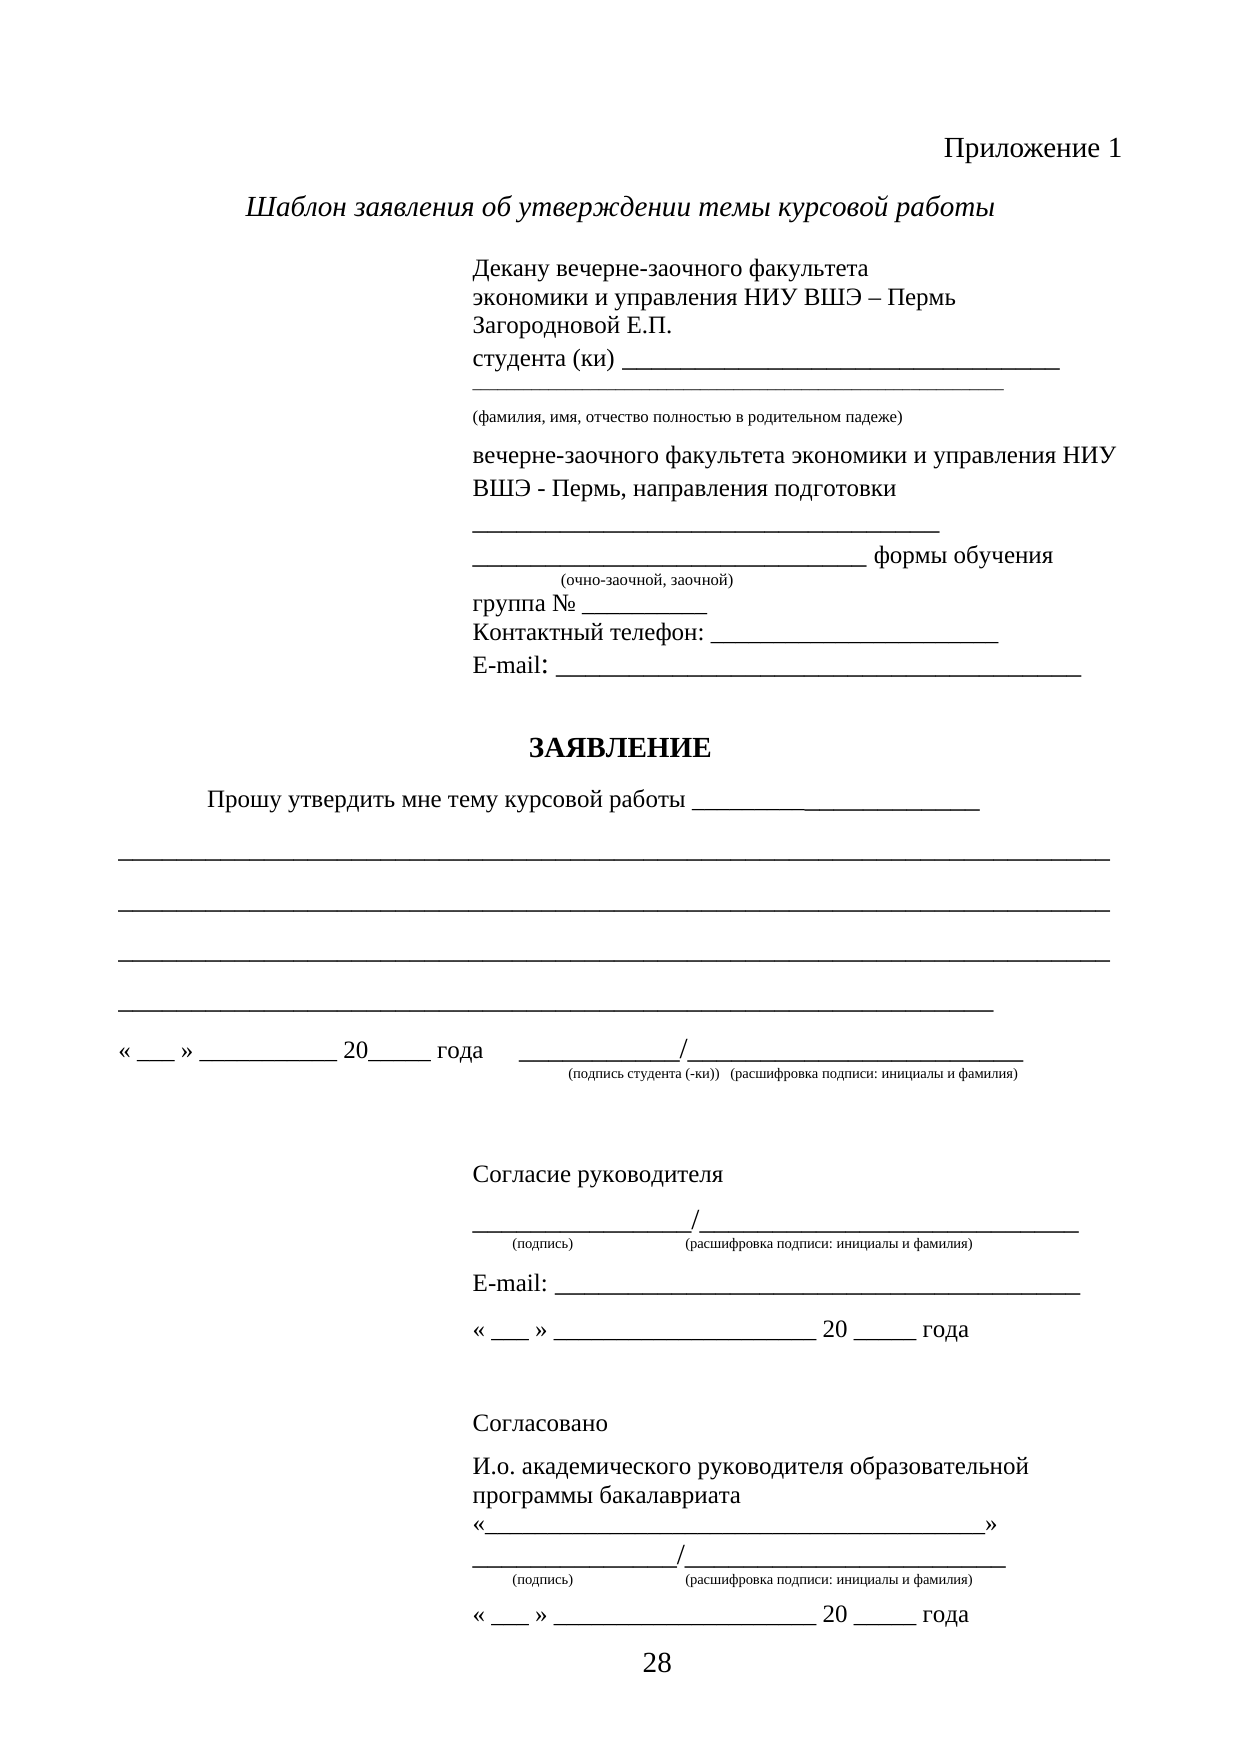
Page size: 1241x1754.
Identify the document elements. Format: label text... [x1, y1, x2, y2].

text И.о. академического руководителя образовательной программы бакалавриата «________________________________________» [472, 1451, 1122, 1537]
text Контактный телефон: _______________________ [472, 617, 1122, 646]
text _______________/__________________________ [472, 1202, 1122, 1235]
text ______________/______________________ [472, 1537, 1122, 1571]
text Прошу утвердить мне тему курсовой работы _____________________ ________________________________________________________________________________________________________________________________________________________________________________________________________________________________________________________________________ [118, 780, 1122, 1015]
subtitle Шаблон заявления об утверждении темы курсовой работы [118, 189, 1122, 223]
subtitle Приложение 1 [118, 131, 1122, 164]
text E-mail: ____________________________________ [472, 646, 1122, 679]
text Согласие руководителя [472, 1159, 1122, 1187]
text вечерне-заочного факультета экономики и управления НИУ ВШЭ - Пермь, направления подготовки ________________________________ [472, 440, 1122, 536]
text E-mail: ____________________________________ [472, 1264, 1122, 1298]
text Декану вечерне-заочного факультета [472, 253, 1122, 282]
text группа № __________ [472, 588, 1122, 617]
text « ___ » ___________ 20_____ года ___________/_______________________ [118, 1032, 1122, 1065]
text Загородновой Е.П. [472, 311, 1122, 339]
text ___________________________ формы обучения [472, 536, 1122, 569]
text (подпись) (расшифровка подписи: инициалы и фамилия) [472, 1235, 1122, 1264]
text ЗАЯВЛЕНИЕ [118, 730, 1122, 763]
text студента (ки) ______________________________ [472, 339, 1122, 373]
text « ___ » _____________________ 20 _____ года [472, 1599, 1122, 1628]
text « ___ » _____________________ 20 _____ года [472, 1314, 1122, 1343]
text экономики и управления НИУ ВШЭ – Пермь [472, 282, 1122, 311]
text Согласовано [472, 1408, 1122, 1437]
text (фамилия, имя, отчество полностью в родительном падеже) [472, 406, 1122, 440]
text _______________________________________________________________ [472, 373, 1122, 406]
text (подпись студента (-ки)) (расшифровка подписи: инициалы и фамилия) [118, 1065, 1122, 1094]
text (подпись) (расшифровка подписи: инициалы и фамилия) [472, 1571, 1122, 1599]
text (очно-заочной, заочной) [546, 569, 1122, 588]
